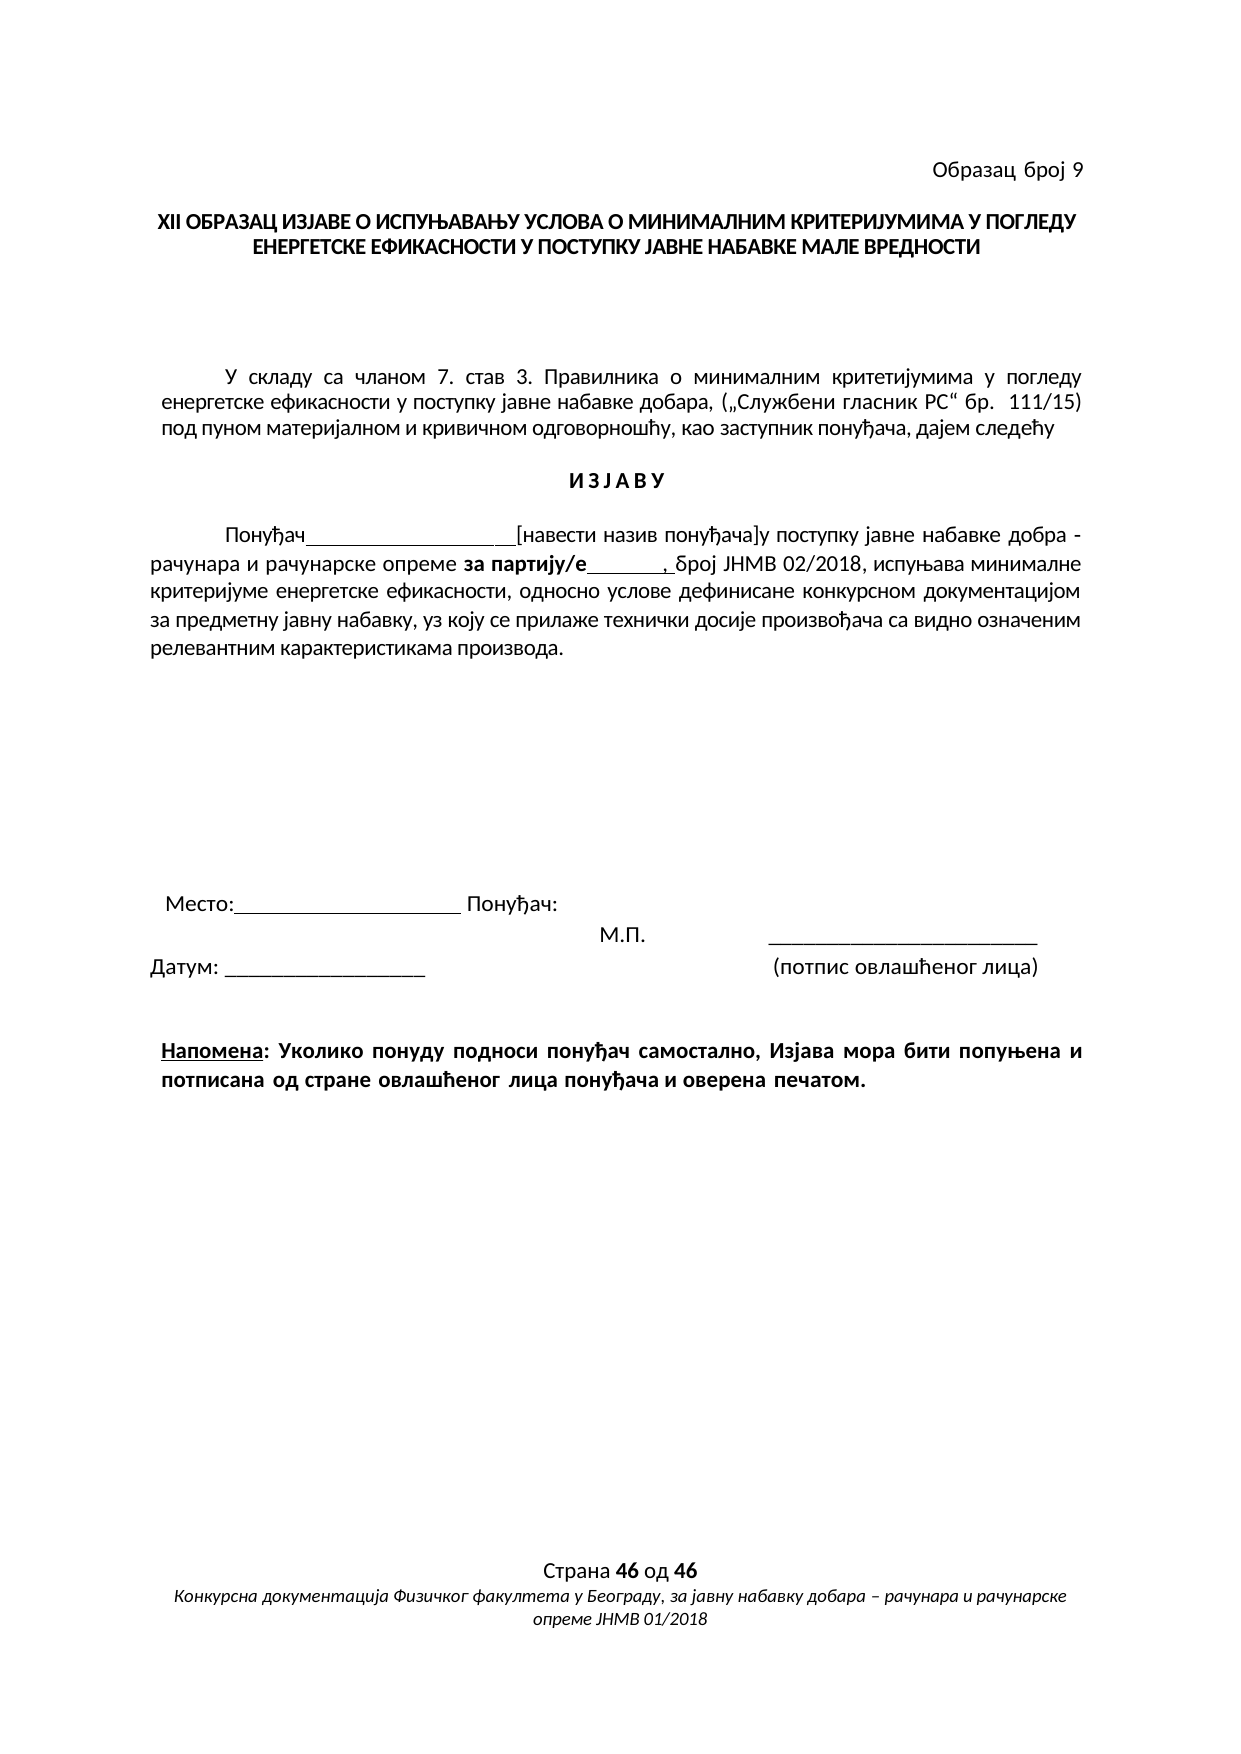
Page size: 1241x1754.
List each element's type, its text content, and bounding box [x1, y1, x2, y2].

text Образац број 9 [414, 154, 1083, 183]
text М.П. _______________________ [150, 921, 1140, 949]
text Датум: _________________ (потпис овлашћеног лица) [150, 952, 1140, 981]
text Понуђач [навести назив понуђача]у поступку јавне набавке добра ‐ рачунара и рачунарске опреме за партију/е , број ЈНМВ 02/2018, испуњава минималне критеријуме енергетске ефикасности, односно услове дефинисане конкурсном документацијом за предметну јавну набавку, уз коју се прилаже технички досије произвођача са видно означеним релевантним карактеристикама производа. [150, 521, 1081, 661]
text Место: Понуђач: [165, 889, 1140, 917]
text Напомена: Уколико понуду подноси понуђач самостално, Изјава мора бити попуњена и потписана од стране овлашћеног лица понуђача и оверена печатом. [161, 1036, 1083, 1093]
text У складу са чланом 7. став 3. Правилника о минималним критетијумима у погледу енергетске ефикасности у поступку јавне набавке добара, („Службени гласник РС“ бр. 111/15) под пуном материјалном и кривичном одговорношћу, као заступник понуђача, дајем следећу [161, 364, 1082, 441]
text И З Ј А В У [150, 468, 1083, 493]
text XII ОБРАЗАЦ ИЗЈАВЕ О ИСПУЊАВАЊУ УСЛОВА О МИНИМАЛНИМ КРИТЕРИЈУМИМА У ПОГЛЕДУ ЕНЕРГЕТСКЕ ЕФИКАСНОСТИ У ПОСТУПКУ ЈАВНЕ НАБАВКЕ МАЛЕ ВРЕДНОСТИ [150, 209, 1083, 261]
